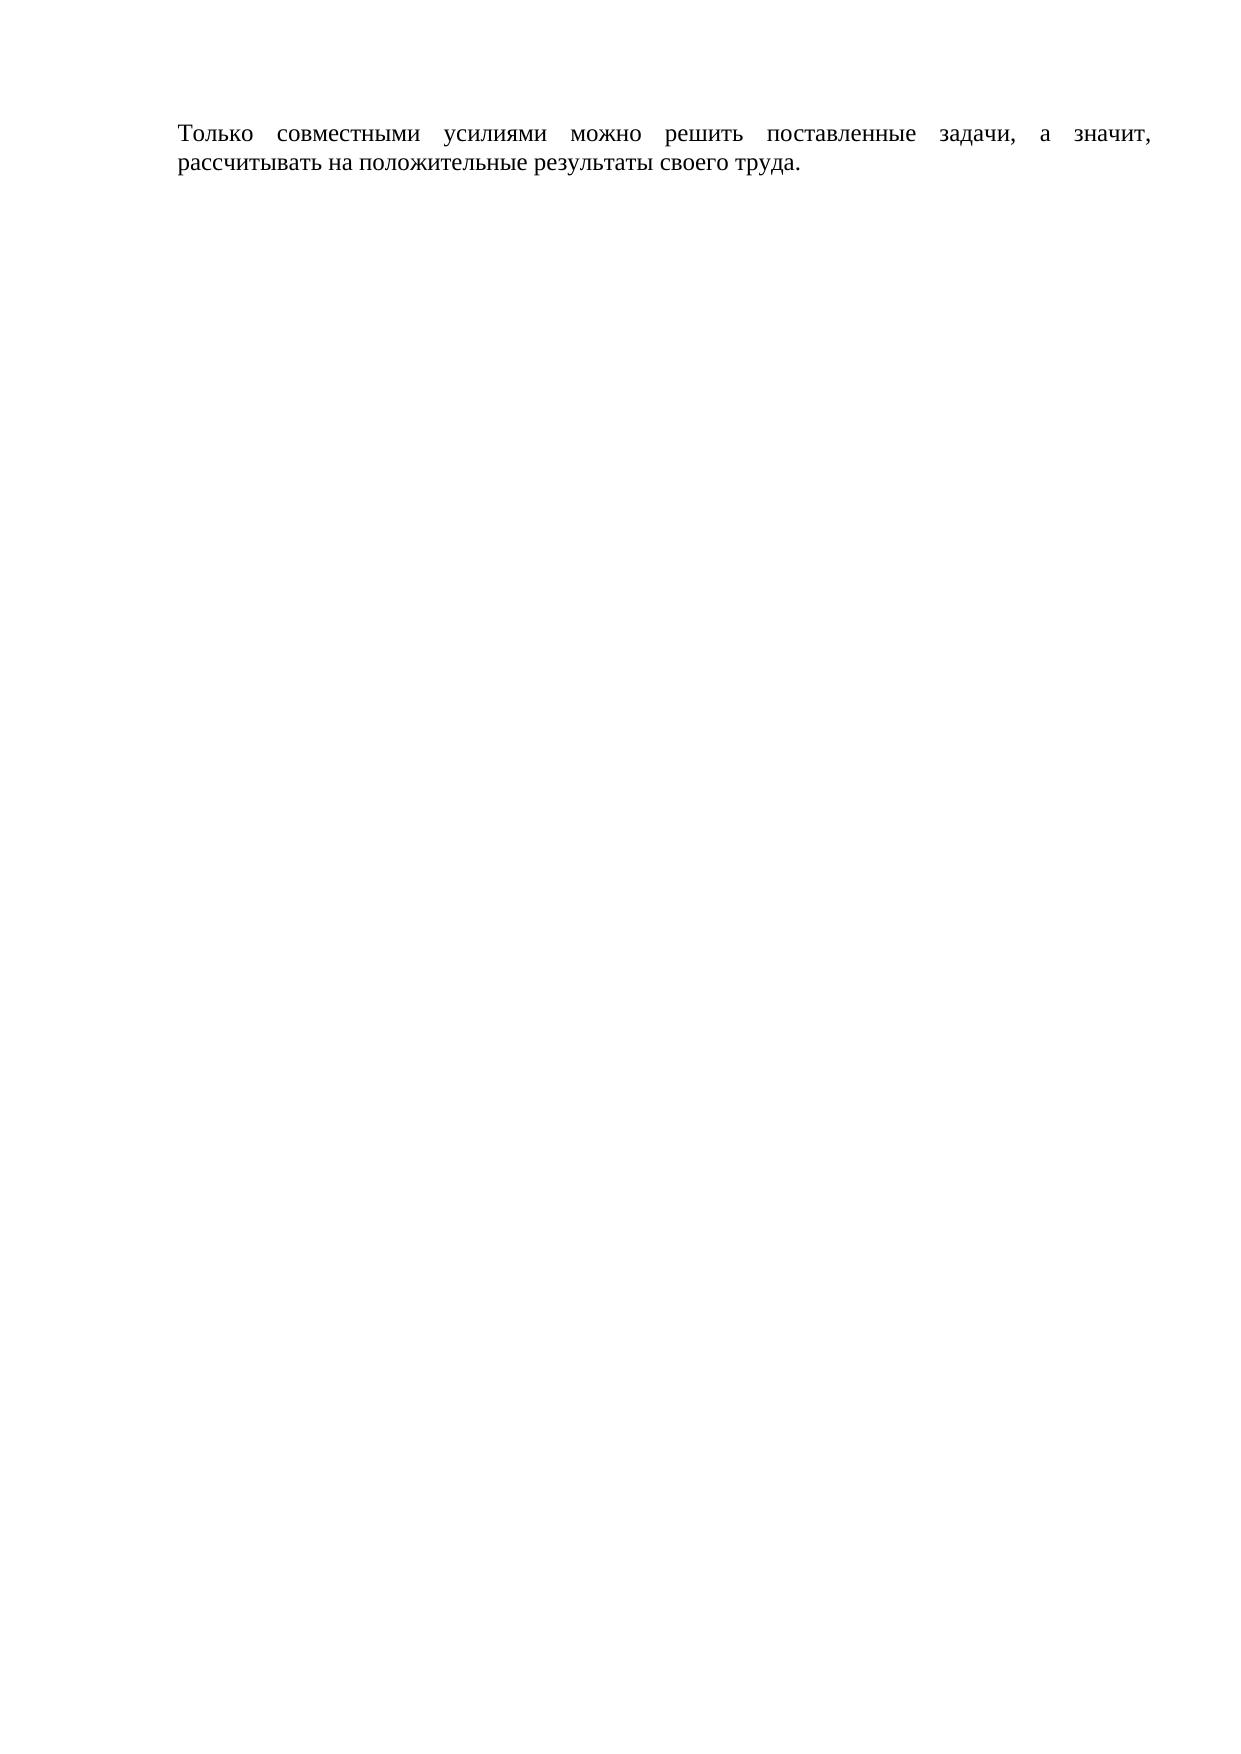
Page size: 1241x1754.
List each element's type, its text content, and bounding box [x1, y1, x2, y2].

text Только совместными усилиями можно решить поставленные задачи, а значит, рассчитывать на положительные результаты своего труда. [177, 118, 1152, 176]
